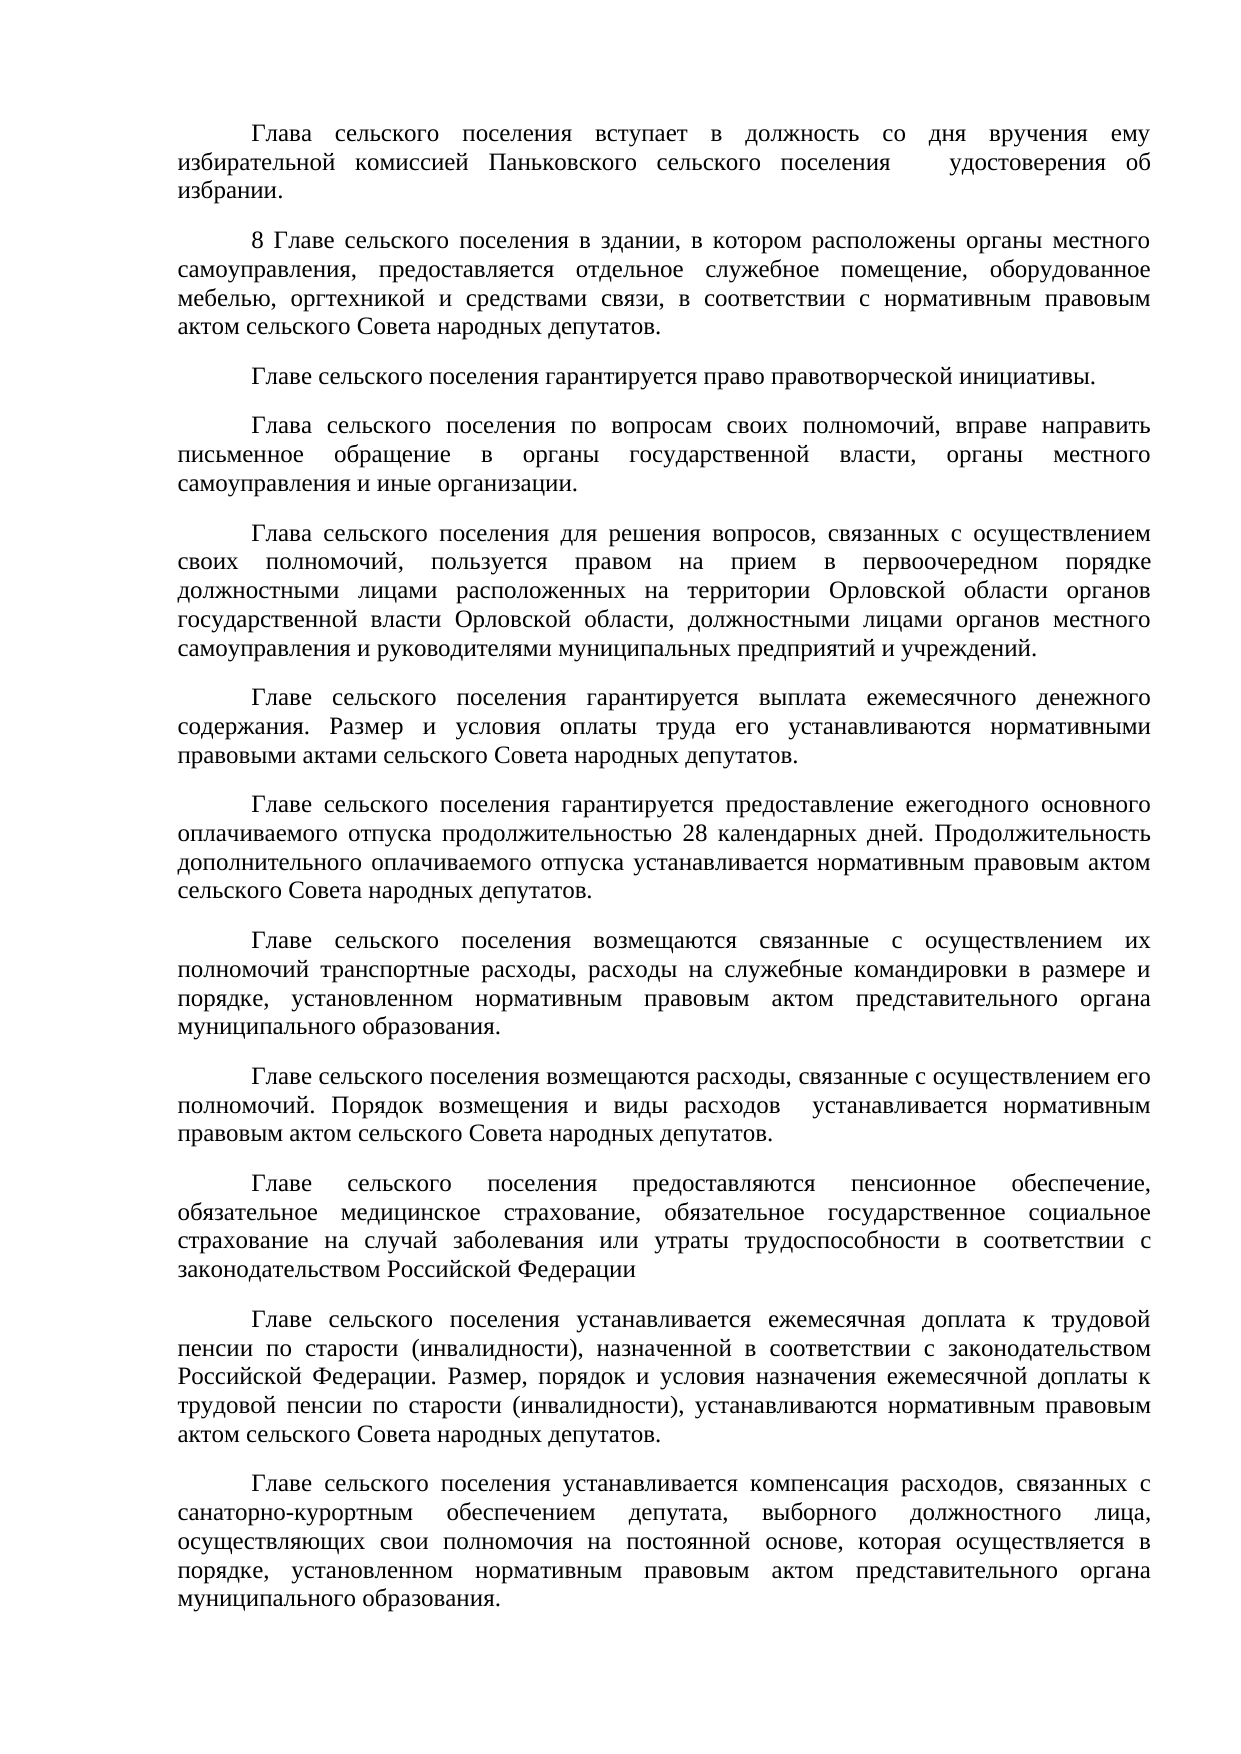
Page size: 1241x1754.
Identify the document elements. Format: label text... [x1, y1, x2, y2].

text Главе сельского поселения предоставляются пенсионное обеспечение, обязательное медицинское страхование, обязательное государственное социальное страхование на случай заболевания или утраты трудоспособности в соответствии с законодательством Российской Федерации [177, 1168, 1152, 1283]
text Главе сельского поселения устанавливается ежемесячная доплата к трудовой пенсии по старости (инвалидности), назначенной в соответствии с законодательством Российской Федерации. Размер, порядок и условия назначения ежемесячной доплаты к трудовой пенсии по старости (инвалидности), устанавливаются нормативным правовым актом сельского Совета народных депутатов. [177, 1304, 1152, 1448]
text Глава сельского поселения для решения вопросов, связанных с осуществлением своих полномочий, пользуется правом на прием в первоочередном порядке должностными лицами расположенных на территории Орловской области органов государственной власти Орловской области, должностными лицами органов местного самоуправления и руководителями муниципальных предприятий и учреждений. [177, 518, 1152, 661]
text Главе сельского поселения гарантируется предоставление ежегодного основного оплачиваемого отпуска продолжительностью 28 календарных дней. Продолжительность дополнительного оплачиваемого отпуска устанавливается нормативным правовым актом сельского Совета народных депутатов. [177, 789, 1152, 904]
text Главе сельского поселения возмещаются связанные с осуществлением их полномочий транспортные расходы, расходы на служебные командировки в размере и порядке, установленном нормативным правовым актом представительного органа муниципального образования. [177, 925, 1152, 1040]
text Главе сельского поселения гарантируется право правотворческой инициативы. [177, 361, 1152, 390]
text Глава сельского поселения по вопросам своих полномочий, вправе направить письменное обращение в органы государственной власти, органы местного самоуправления и иные организации. [177, 411, 1152, 497]
text Главе сельского поселения гарантируется выплата ежемесячного денежного содержания. Размер и условия оплаты труда его устанавливаются нормативными правовыми актами сельского Совета народных депутатов. [177, 682, 1152, 768]
text 8 Главе сельского поселения в здании, в котором расположены органы местного самоуправления, предоставляется отдельное служебное помещение, оборудованное мебелью, оргтехникой и средствами связи, в соответствии с нормативным правовым актом сельского Совета народных депутатов. [177, 225, 1152, 340]
text Глава сельского поселения вступает в должность со дня вручения ему избирательной комиссией Паньковского сельского поселения удостоверения об избрании. [177, 118, 1152, 204]
text Главе сельского поселения возмещаются расходы, связанные с осуществлением его полномочий. Порядок возмещения и виды расходов устанавливается нормативным правовым актом сельского Совета народных депутатов. [177, 1061, 1152, 1147]
text Главе сельского поселения устанавливается компенсация расходов, связанных с санаторно-курортным обеспечением депутата, выборного должностного лица, осуществляющих свои полномочия на постоянной основе, которая осуществляется в порядке, установленном нормативным правовым актом представительного органа муниципального образования. [177, 1468, 1152, 1612]
